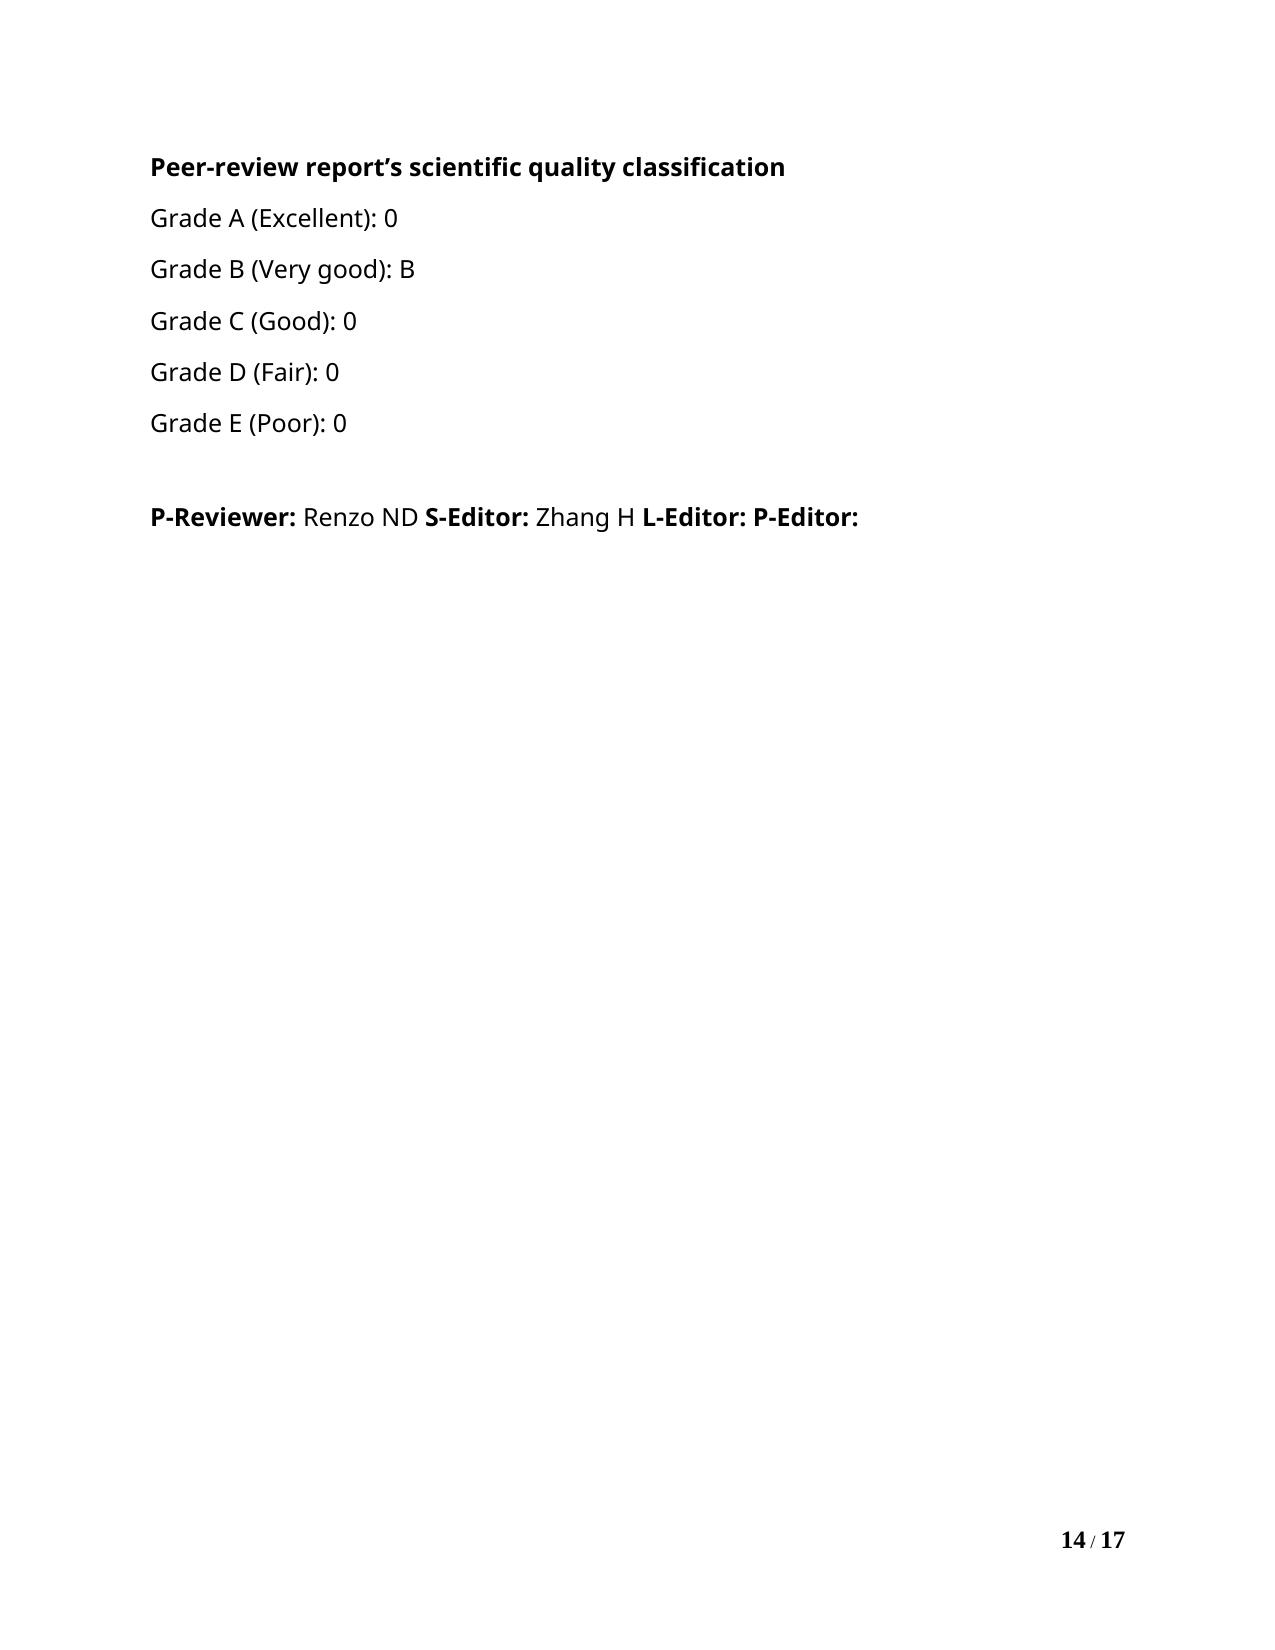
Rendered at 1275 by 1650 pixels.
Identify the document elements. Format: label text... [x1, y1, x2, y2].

text Grade C (Good): 0 [150, 303, 1125, 337]
text Grade A (Excellent): 0 [150, 201, 1125, 235]
text Grade E (Poor): 0 [150, 405, 1125, 439]
text Peer-review report’s scientific quality classification [150, 150, 1125, 184]
text Grade B (Very good): B [150, 252, 1125, 286]
text Grade D (Fair): 0 [150, 354, 1125, 388]
text P-Reviewer: Renzo ND S-Editor: Zhang H L-Editor: P-Editor: [150, 499, 1125, 533]
